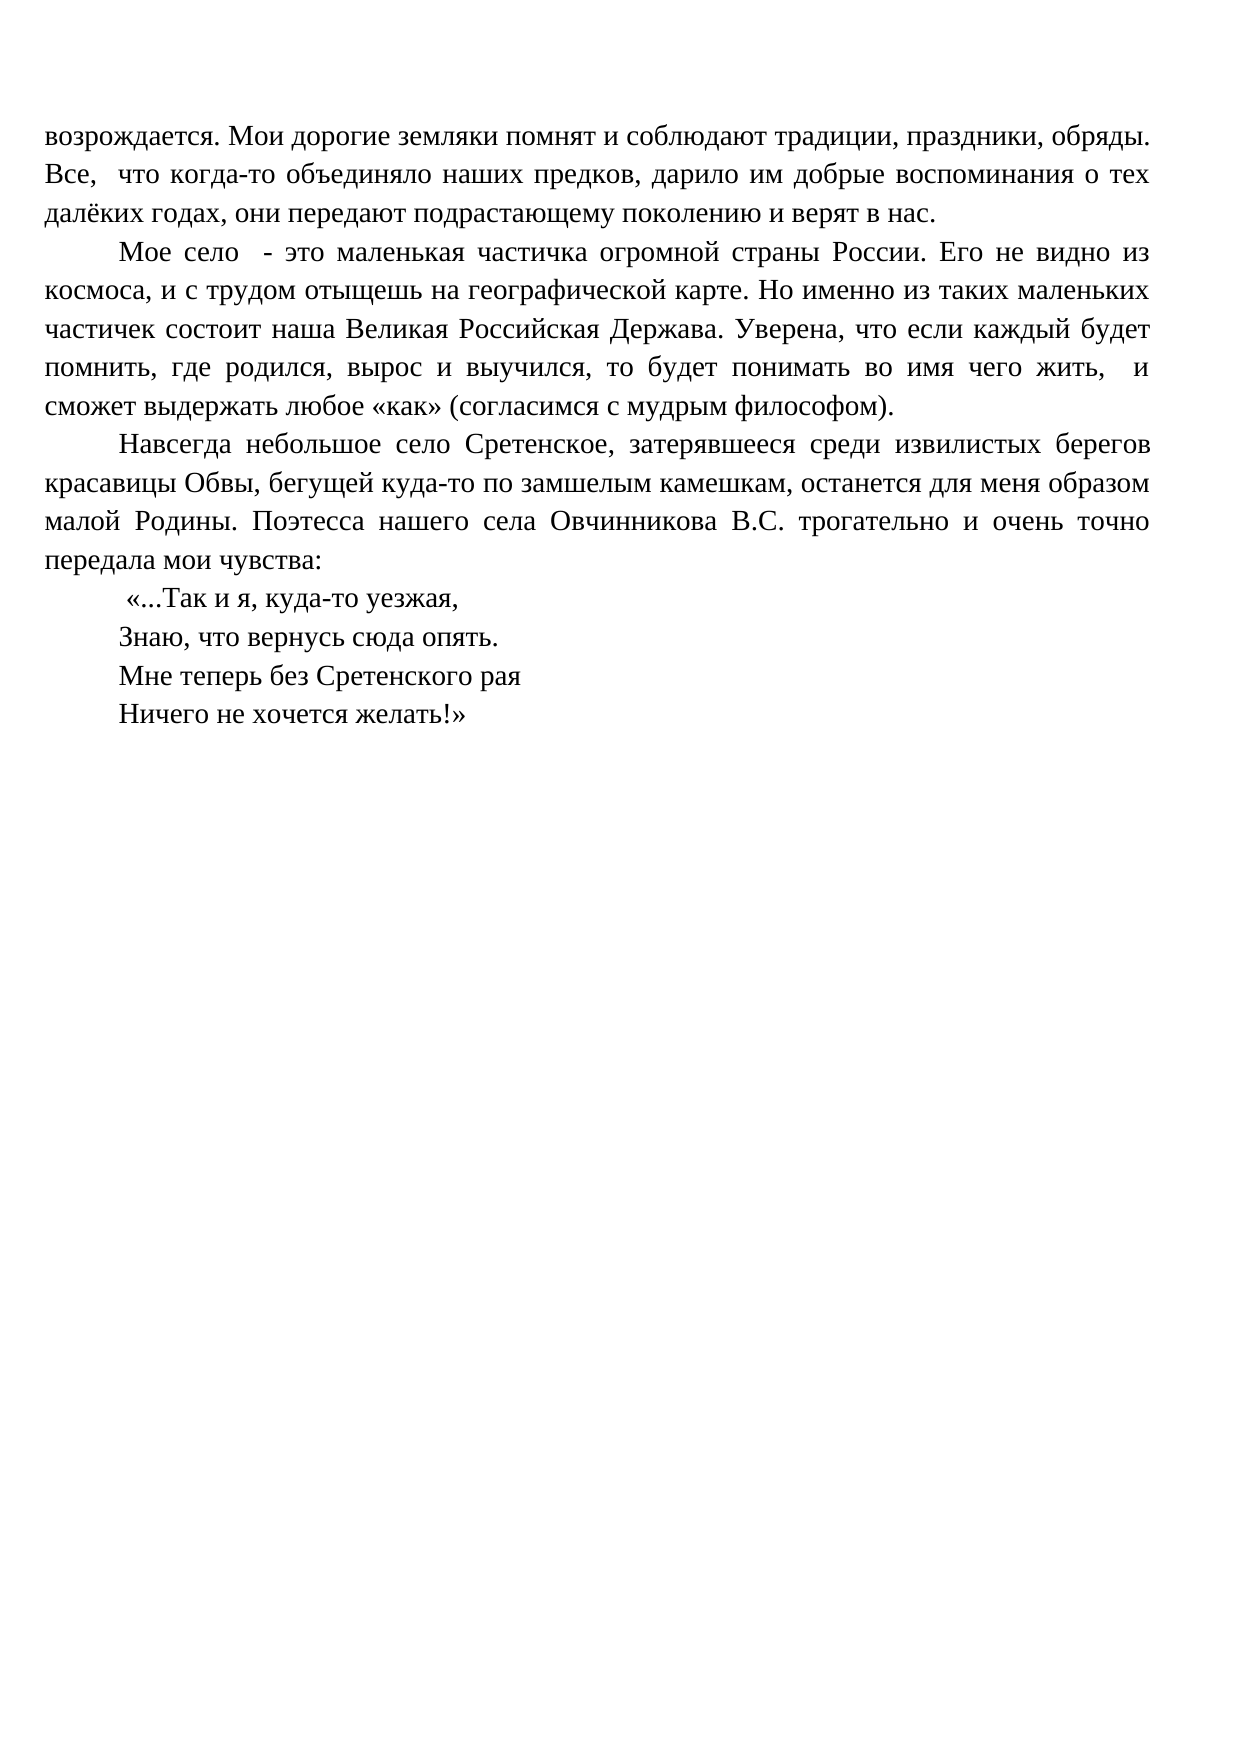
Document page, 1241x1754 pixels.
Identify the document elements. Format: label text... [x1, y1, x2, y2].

text Знаю, что вернусь сюда опять. [44, 619, 1152, 653]
text Мое село - это маленькая частичка огромной страны России. Его не видно из космоса, и с трудом отыщешь на географической карте. Но именно из таких маленьких частичек состоит наша Великая Российская Держава. Уверена, что если каждый будет помнить, где родился, вырос и выучился, то будет понимать во имя чего жить, и сможет выдержать любое «как» (согласимся с мудрым философом). [44, 234, 1152, 421]
text Навсегда небольшое село Сретенское, затерявшееся среди извилистых берегов красавицы Обвы, бегущей куда-то по замшелым камешкам, останется для меня образом малой Родины. Поэтесса нашего села Овчинникова В.С. трогательно и очень точно передала мои чувства: [44, 426, 1152, 576]
text Мне теперь без Сретенского рая [44, 658, 1152, 691]
text «...Так и я, куда-то уезжая, [44, 581, 1152, 614]
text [44, 118, 1152, 229]
text Ничего не хочется желать!» [44, 696, 1152, 730]
